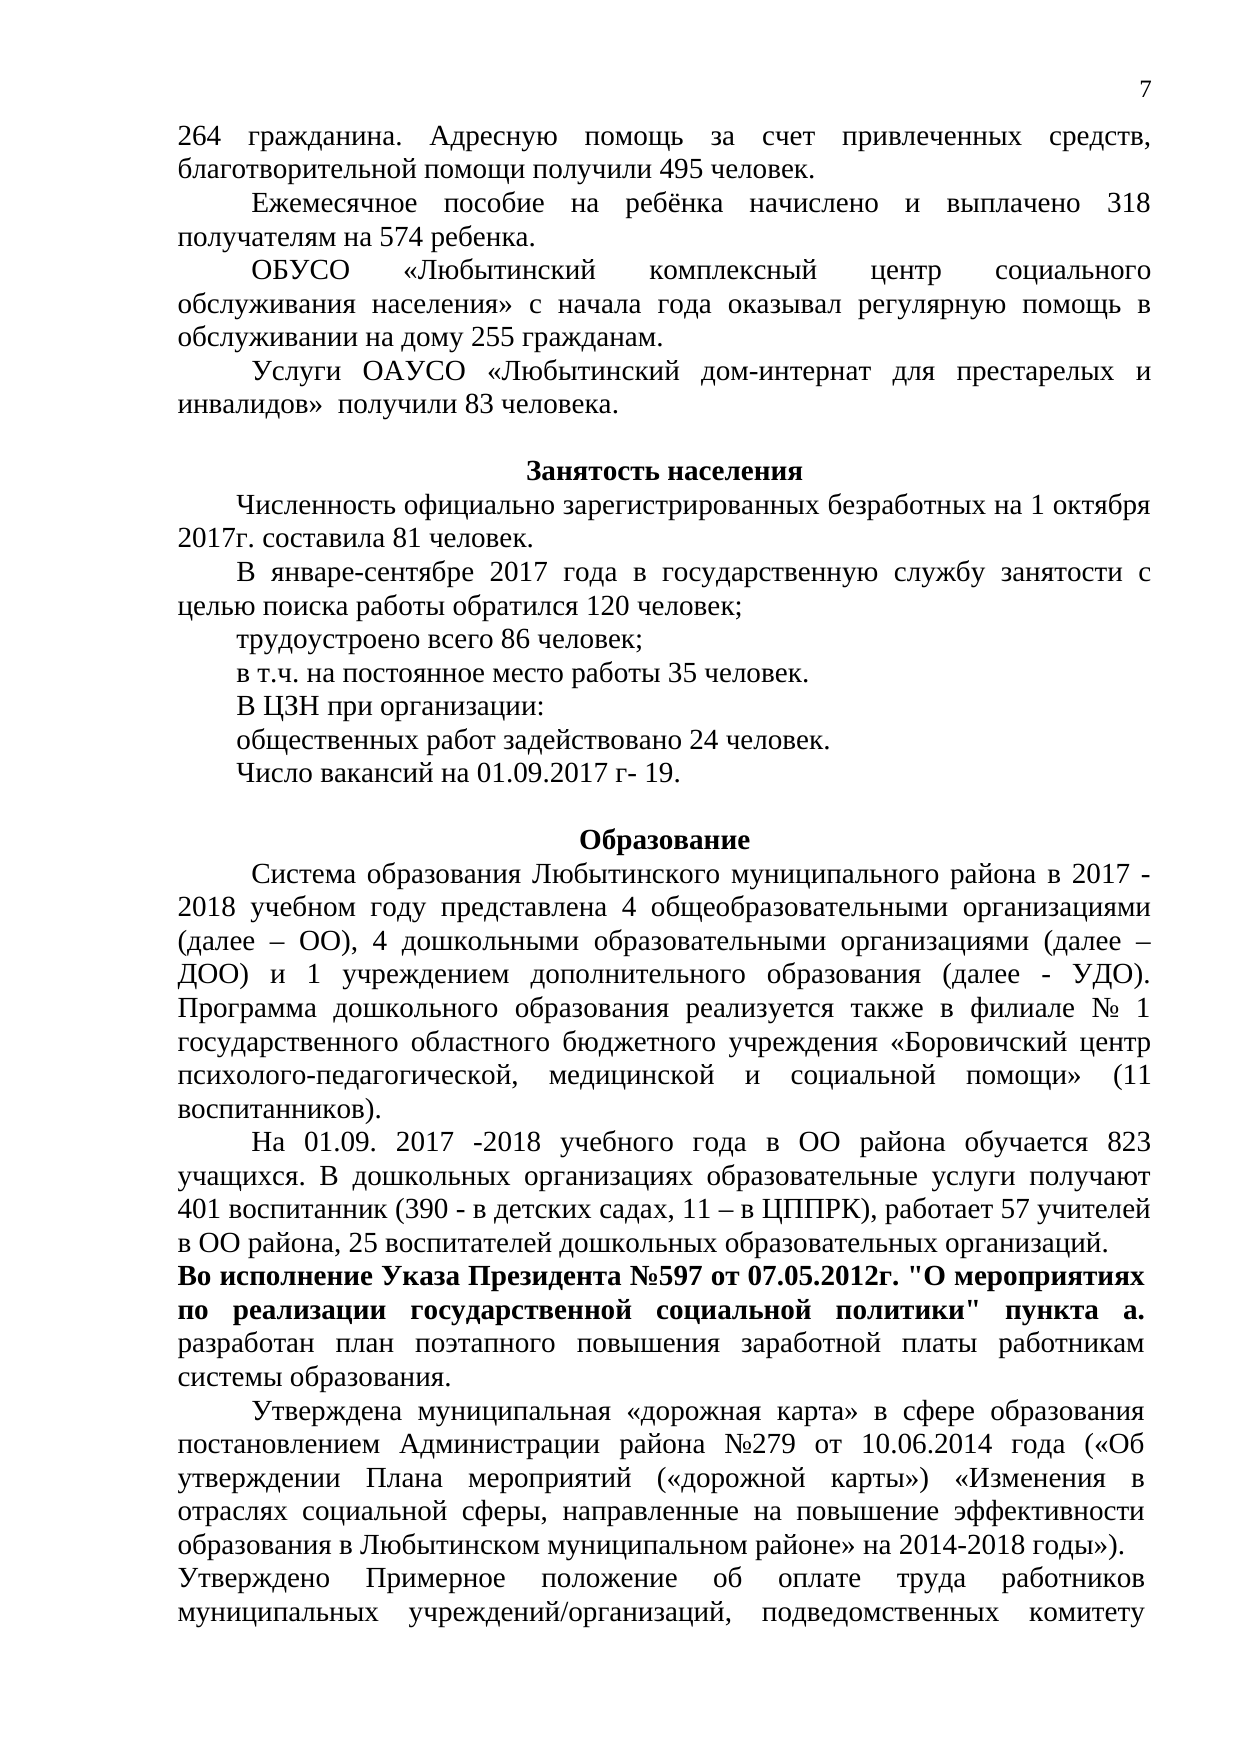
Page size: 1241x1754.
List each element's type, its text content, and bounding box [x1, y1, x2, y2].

text Во исполнение Указа Президента №597 от 07.05.2012г. "О мероприятиях по реализации государственной социальной политики" пункта а. разработан план поэтапного повышения заработной платы работникам системы образования. [177, 1258, 1145, 1393]
text трудоустроено всего 86 человек; [177, 621, 1152, 655]
text В ЦЗН при организации: [177, 688, 1152, 722]
text Ежемесячное пособие на ребёнка начислено и выплачено 318 получателям на 574 ребенка. [177, 185, 1152, 252]
text Утверждена муниципальная «дорожная карта» в сфере образования постановлением Администрации района №279 от 10.06.2014 года («Об утверждении Плана мероприятий («дорожной карты») «Изменения в отраслях социальной сферы, направленные на повышение эффективности образования в Любытинском муниципальном районе» на 2014-2018 годы»). [177, 1393, 1145, 1560]
text Система образования Любытинского муниципального района в 2017 -2018 учебном году представлена 4 общеобразовательными организациями (далее – ОО), 4 дошкольными образовательными организациями (далее – ДОО) и 1 учреждением дополнительного образования (далее - УДО). Программа дошкольного образования реализуется также в филиале № 1 государственного областного бюджетного учреждения «Боровичский центр психолого-педагогической, медицинской и социальной помощи» (11 воспитанников). [177, 856, 1152, 1124]
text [177, 1560, 1145, 1627]
text Число вакансий на 01.09.2017 г- 19. [177, 755, 1152, 789]
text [177, 118, 1152, 185]
text в т.ч. на постоянное место работы 35 человек. [177, 655, 1152, 688]
text Численность официально зарегистрированных безработных на 1 октября 2017г. составила 81 человек. [177, 487, 1152, 554]
text общественных работ задействовано 24 человек. [177, 722, 1152, 755]
text ОБУСО «Любытинский комплексный центр социального обслуживания населения» с начала года оказывал регулярную помощь в обслуживании на дому 255 гражданам. [177, 252, 1152, 353]
text Образование [177, 822, 1152, 856]
text Занятость населения [177, 453, 1152, 487]
text В январе-сентябре 2017 года в государственную службу занятости с целью поиска работы обратился 120 человек; [177, 554, 1152, 621]
text Услуги ОАУСО «Любытинский дом-интернат для престарелых и инвалидов» получили 83 человека. [177, 353, 1152, 420]
text На 01.09. 2017 -2018 учебного года в ОО района обучается 823 учащихся. В дошкольных организациях образовательные услуги получают 401 воспитанник (390 - в детских садах, 11 – в ЦППРК), работает 57 учителей в ОО района, 25 воспитателей дошкольных образовательных организаций. [177, 1124, 1152, 1258]
